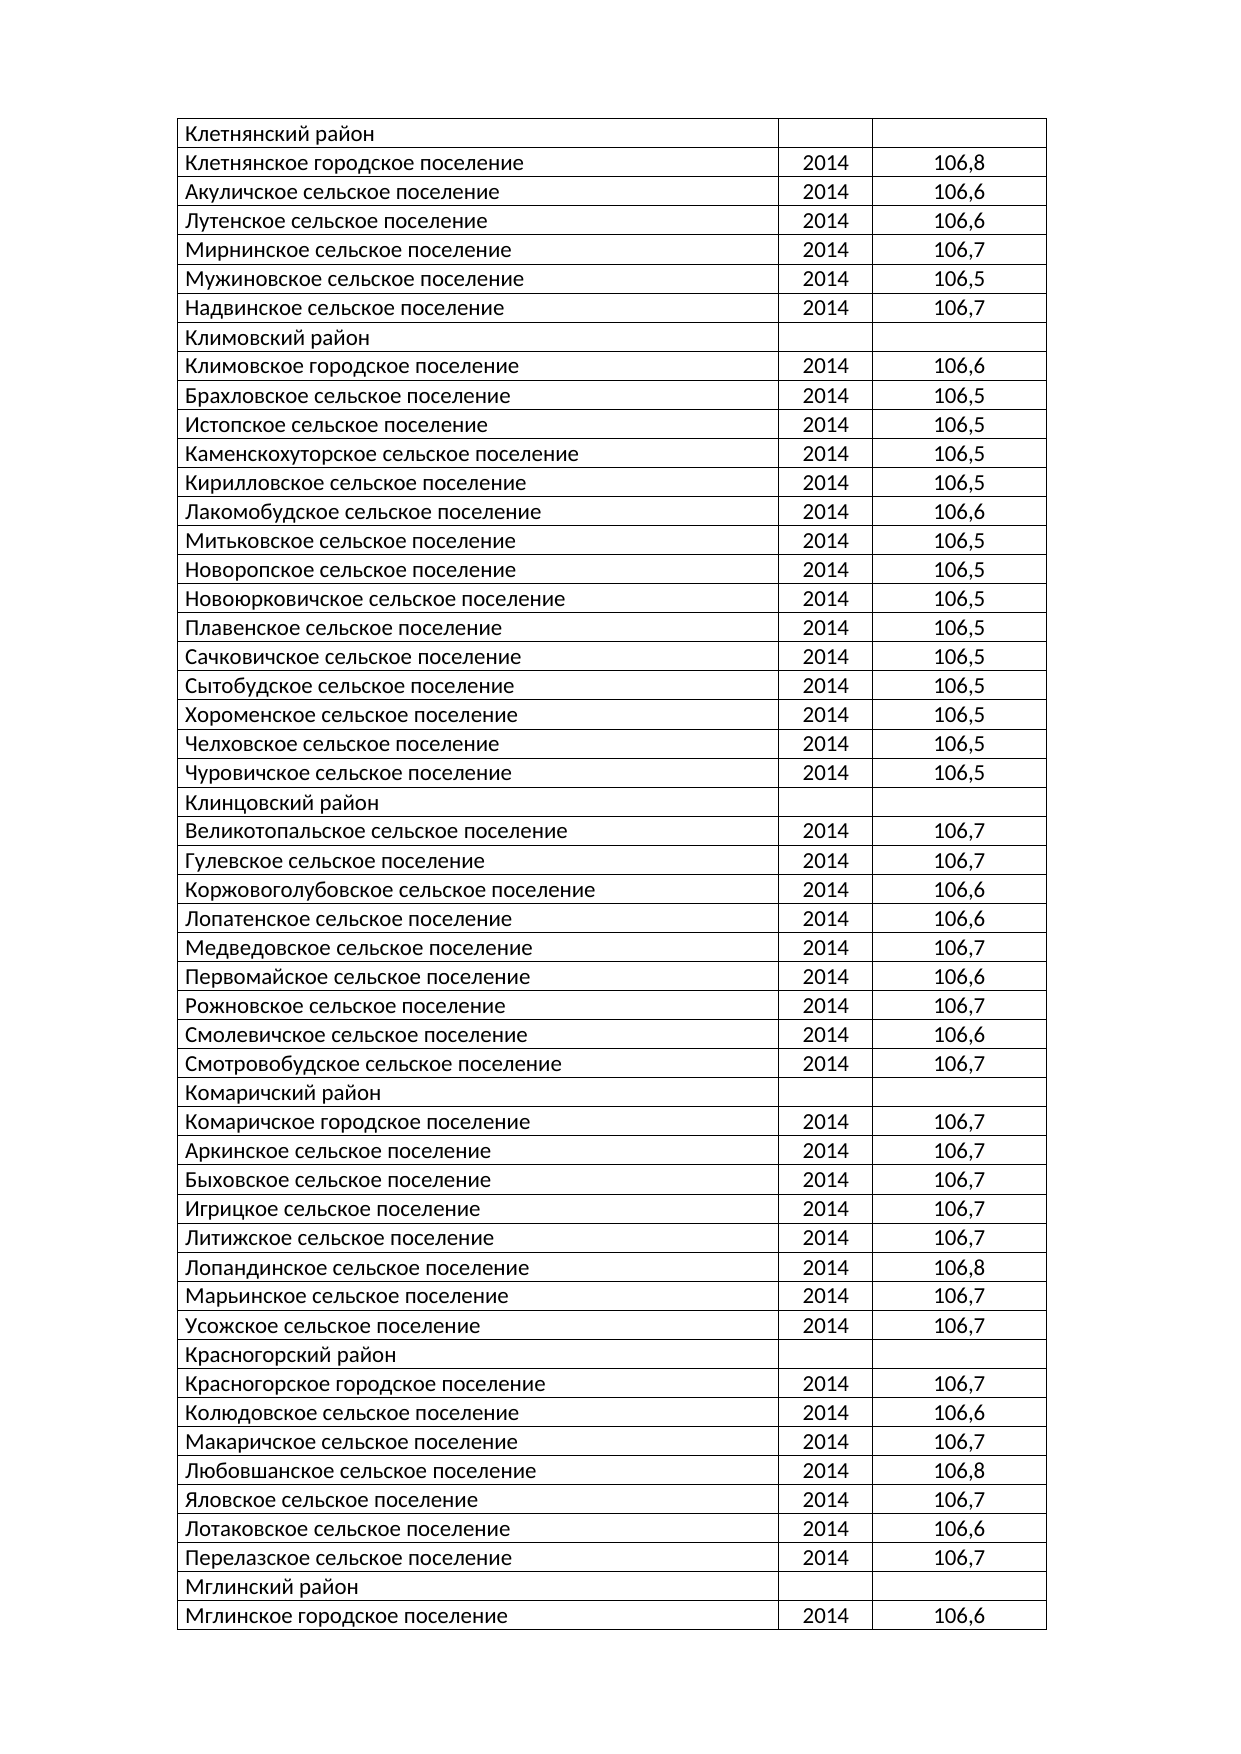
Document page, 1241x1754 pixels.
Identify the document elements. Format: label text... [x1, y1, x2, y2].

table_cell Чуровичское сельское поселение [178, 759, 778, 787]
table_cell 2014 [779, 1514, 872, 1542]
table_cell Лопатенское сельское поселение [178, 904, 778, 932]
table_cell Великотопальское сельское поселение [178, 817, 778, 845]
table_cell 106,7 [873, 1311, 1046, 1339]
table_cell 106,5 [873, 468, 1046, 496]
table_cell [873, 323, 1046, 351]
table_cell 2014 [779, 1107, 872, 1135]
table_cell 106,6 [873, 1398, 1046, 1426]
table_cell Медведовское сельское поселение [178, 933, 778, 961]
table_cell 106,7 [873, 1224, 1046, 1252]
table_cell 106,7 [873, 1195, 1046, 1222]
table_cell 2014 [779, 1049, 872, 1077]
table_cell 2014 [779, 555, 872, 583]
table_cell [779, 1078, 872, 1106]
table_cell 2014 [779, 584, 872, 612]
table_cell 2014 [779, 1253, 872, 1281]
table_cell [779, 1340, 872, 1368]
table_cell Комаричский район [178, 1078, 778, 1106]
table_cell [873, 788, 1046, 816]
table_cell 2014 [779, 177, 872, 205]
table_cell 106,7 [873, 1049, 1046, 1077]
table_cell Кирилловское сельское поселение [178, 468, 778, 496]
table_cell 106,5 [873, 759, 1046, 787]
table_cell 2014 [779, 1224, 872, 1252]
table_cell 2014 [779, 410, 872, 438]
table_cell Аркинское сельское поселение [178, 1136, 778, 1164]
table_cell 106,7 [873, 1136, 1046, 1164]
table_cell Климовское городское поселение [178, 352, 778, 380]
table_cell 106,5 [873, 613, 1046, 641]
table_cell Смотровобудское сельское поселение [178, 1049, 778, 1077]
table_cell [779, 1572, 872, 1600]
table_cell 106,6 [873, 875, 1046, 903]
table_cell 2014 [779, 497, 872, 525]
table_cell 2014 [779, 875, 872, 903]
table_cell 2014 [779, 1398, 872, 1426]
table_cell 2014 [779, 846, 872, 874]
table_cell 2014 [779, 1456, 872, 1484]
table_cell Новоропское сельское поселение [178, 555, 778, 583]
table_cell 2014 [779, 352, 872, 380]
table_cell 2014 [779, 613, 872, 641]
table_cell Лотаковское сельское поселение [178, 1514, 778, 1542]
table_cell Климовский район [178, 323, 778, 351]
table_cell 2014 [779, 381, 872, 409]
table_cell 2014 [779, 1195, 872, 1222]
table_cell [779, 788, 872, 816]
table_cell 2014 [779, 1485, 872, 1513]
table_cell 2014 [779, 962, 872, 990]
table_cell Макаричское сельское поселение [178, 1427, 778, 1455]
table_cell 106,5 [873, 265, 1046, 292]
table_cell 2014 [779, 1020, 872, 1048]
table_cell Перелазское сельское поселение [178, 1543, 778, 1571]
table_cell Колюдовское сельское поселение [178, 1398, 778, 1426]
table_cell 106,8 [873, 1456, 1046, 1484]
table_cell 106,7 [873, 1485, 1046, 1513]
table_cell 106,7 [873, 235, 1046, 263]
table_cell 2014 [779, 1369, 872, 1397]
table_cell 2014 [779, 526, 872, 554]
table_cell Надвинское сельское поселение [178, 294, 778, 322]
table_cell 2014 [779, 1601, 872, 1629]
table_cell [873, 1078, 1046, 1106]
table_cell Красногорский район [178, 1340, 778, 1368]
table_cell Мглинский район [178, 1572, 778, 1600]
table_cell 106,6 [873, 962, 1046, 990]
table_cell 2014 [779, 642, 872, 670]
table_cell 2014 [779, 730, 872, 757]
table_cell 2014 [779, 759, 872, 787]
table_cell Игрицкое сельское поселение [178, 1195, 778, 1222]
table_cell Лакомобудское сельское поселение [178, 497, 778, 525]
table_cell 106,5 [873, 584, 1046, 612]
table_cell Истопское сельское поселение [178, 410, 778, 438]
table_cell Красногорское городское поселение [178, 1369, 778, 1397]
table_cell 106,7 [873, 1369, 1046, 1397]
table_cell 106,7 [873, 1107, 1046, 1135]
table_cell Мглинское городское поселение [178, 1601, 778, 1629]
table_cell 106,7 [873, 1543, 1046, 1571]
table_cell Новоюрковичское сельское поселение [178, 584, 778, 612]
table_cell Митьковское сельское поселение [178, 526, 778, 554]
table_cell [779, 323, 872, 351]
table_cell 106,6 [873, 1020, 1046, 1048]
table_cell Смолевичское сельское поселение [178, 1020, 778, 1048]
table_cell Клетнянское городское поселение [178, 148, 778, 176]
table_cell Комаричское городское поселение [178, 1107, 778, 1135]
table_cell 2014 [779, 148, 872, 176]
table_cell Литижское сельское поселение [178, 1224, 778, 1252]
table_cell 106,6 [873, 352, 1046, 380]
table_cell 106,5 [873, 555, 1046, 583]
table_cell Рожновское сельское поселение [178, 991, 778, 1019]
table_cell 2014 [779, 1165, 872, 1193]
table_cell Клетнянский район [178, 119, 778, 147]
table_cell Клинцовский район [178, 788, 778, 816]
table_cell Марьинское сельское поселение [178, 1282, 778, 1310]
table_cell 106,5 [873, 526, 1046, 554]
table_cell 106,7 [873, 817, 1046, 845]
table_cell Любовшанское сельское поселение [178, 1456, 778, 1484]
table_cell Гулевское сельское поселение [178, 846, 778, 874]
table_cell Каменскохуторское сельское поселение [178, 439, 778, 467]
table_cell 106,6 [873, 1514, 1046, 1542]
table_cell 2014 [779, 1282, 872, 1310]
table_cell 106,7 [873, 1165, 1046, 1193]
table_cell Челховское сельское поселение [178, 730, 778, 757]
table_cell Коржовоголубовское сельское поселение [178, 875, 778, 903]
table_cell 106,8 [873, 1253, 1046, 1281]
table_cell 2014 [779, 904, 872, 932]
table_cell 2014 [779, 1543, 872, 1571]
table_cell 106,6 [873, 904, 1046, 932]
table_cell 2014 [779, 468, 872, 496]
table_cell 2014 [779, 700, 872, 728]
table_cell 2014 [779, 1311, 872, 1339]
table_cell 106,8 [873, 148, 1046, 176]
table_cell 2014 [779, 235, 872, 263]
table_cell 106,5 [873, 439, 1046, 467]
table_cell 106,6 [873, 497, 1046, 525]
table_cell 106,5 [873, 381, 1046, 409]
table_cell 2014 [779, 991, 872, 1019]
table_cell Быховское сельское поселение [178, 1165, 778, 1193]
table_cell 106,6 [873, 1601, 1046, 1629]
table_cell 106,7 [873, 933, 1046, 961]
table_cell Плавенское сельское поселение [178, 613, 778, 641]
table_cell 2014 [779, 1136, 872, 1164]
table_cell [873, 1572, 1046, 1600]
table_cell Первомайское сельское поселение [178, 962, 778, 990]
table_cell 2014 [779, 933, 872, 961]
table_cell Лопандинское сельское поселение [178, 1253, 778, 1281]
table_cell 2014 [779, 671, 872, 699]
table_cell Лутенское сельское поселение [178, 206, 778, 234]
table_cell Акуличское сельское поселение [178, 177, 778, 205]
table_cell 106,7 [873, 1282, 1046, 1310]
table_cell 106,5 [873, 671, 1046, 699]
table_cell [873, 119, 1046, 147]
table_cell 106,5 [873, 410, 1046, 438]
table_cell Хороменское сельское поселение [178, 700, 778, 728]
table_cell [779, 119, 872, 147]
table_cell 2014 [779, 817, 872, 845]
table_cell Брахловское сельское поселение [178, 381, 778, 409]
table_cell Яловское сельское поселение [178, 1485, 778, 1513]
table_cell Мужиновское сельское поселение [178, 265, 778, 292]
table_cell 106,7 [873, 294, 1046, 322]
table_cell Мирнинское сельское поселение [178, 235, 778, 263]
table_cell 106,7 [873, 1427, 1046, 1455]
table_cell 106,6 [873, 177, 1046, 205]
table_cell 2014 [779, 439, 872, 467]
table_cell 2014 [779, 265, 872, 292]
table_cell 106,6 [873, 206, 1046, 234]
table_cell 106,5 [873, 642, 1046, 670]
table_cell Усожское сельское поселение [178, 1311, 778, 1339]
table_cell 106,5 [873, 700, 1046, 728]
table_cell 2014 [779, 1427, 872, 1455]
table_cell Сытобудское сельское поселение [178, 671, 778, 699]
table_cell Сачковичское сельское поселение [178, 642, 778, 670]
table_cell 106,7 [873, 846, 1046, 874]
table_cell 2014 [779, 294, 872, 322]
table_cell 2014 [779, 206, 872, 234]
table_cell 106,5 [873, 730, 1046, 757]
table_cell 106,7 [873, 991, 1046, 1019]
table_cell [873, 1340, 1046, 1368]
